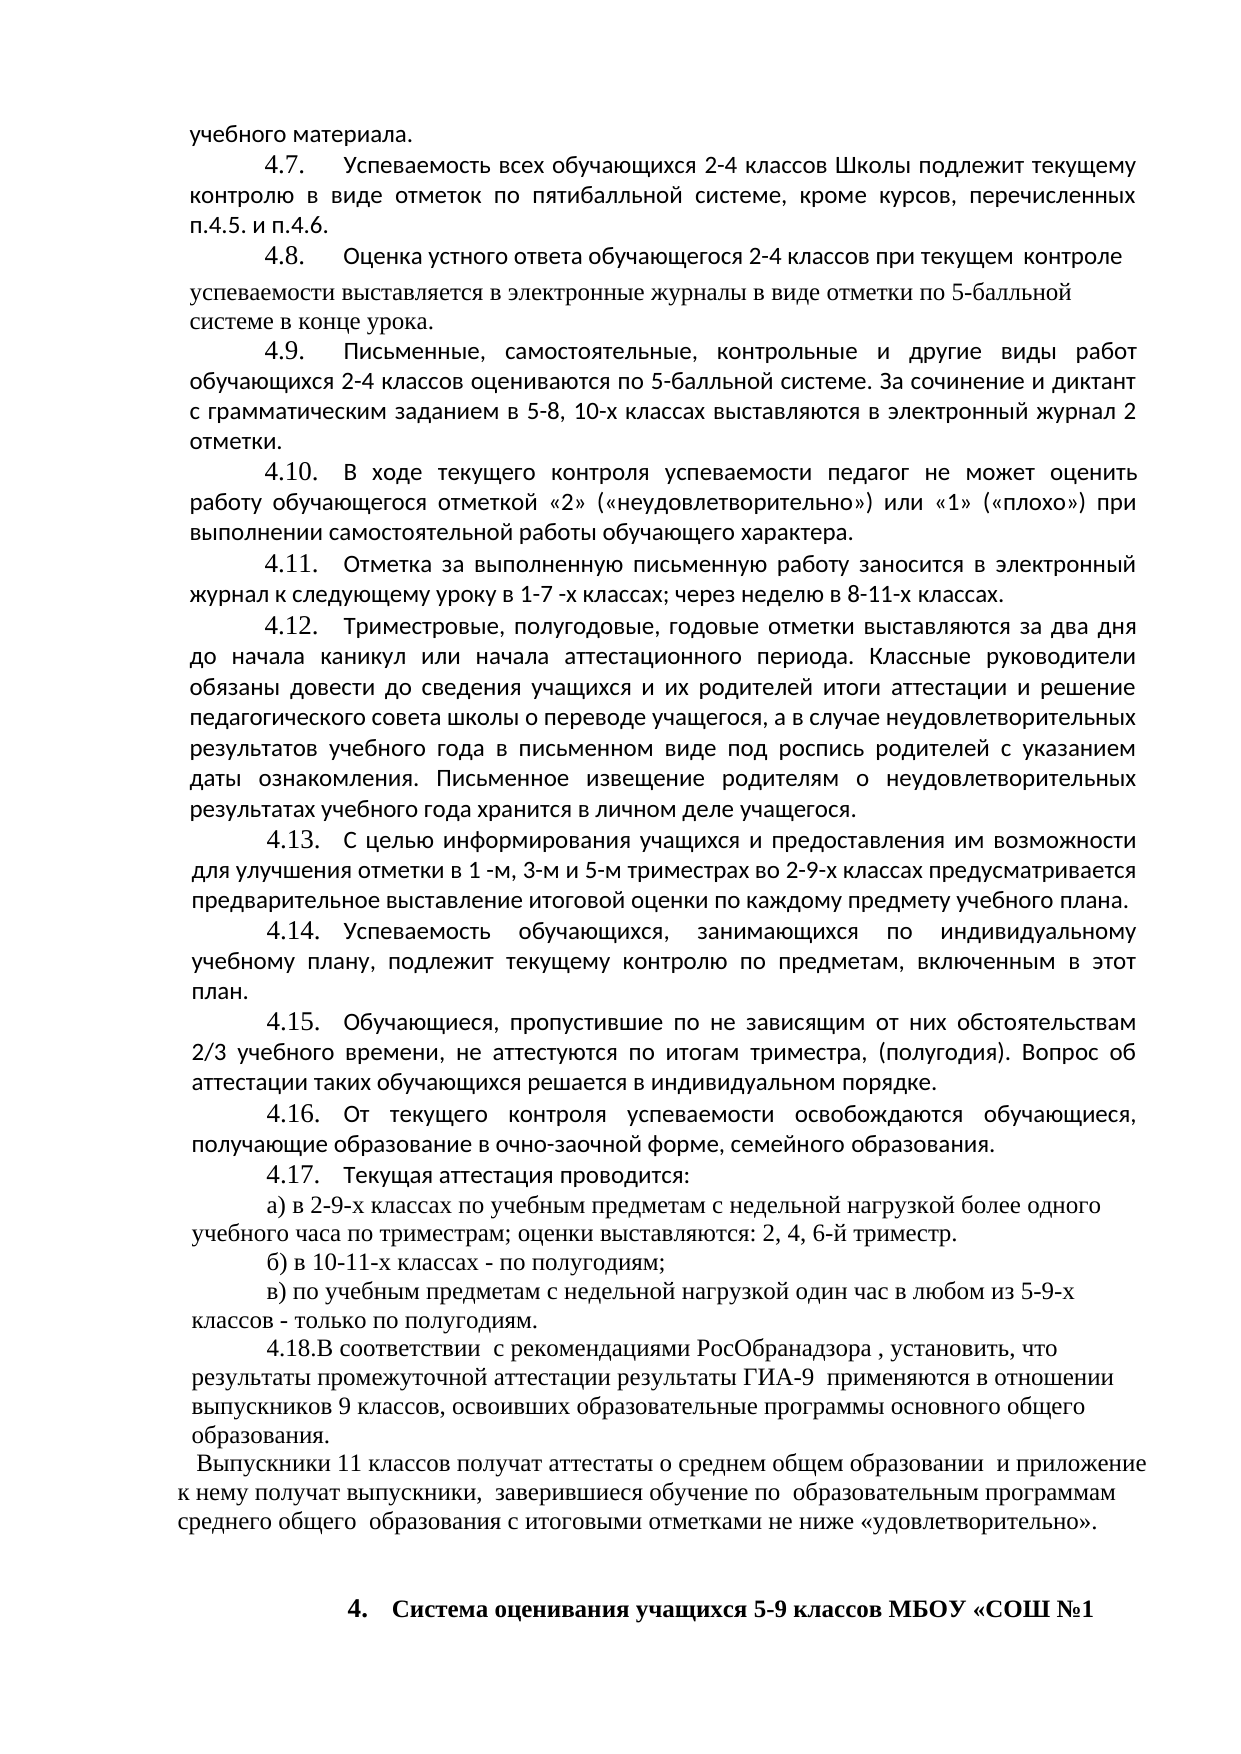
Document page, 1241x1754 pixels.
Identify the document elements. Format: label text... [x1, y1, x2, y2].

list Обучающиеся, пропустившие по не зависящим от них обстоятельствам 2/3 учебного времени, не аттестуются по итогам триместра, (полугодия). Вопрос об аттестации таких обучающихся решается в индивидуальном порядке. [191, 1006, 1137, 1097]
text б) в 10-11-х классах - по полугодиям; [266, 1247, 1152, 1276]
list Триместровые, полугодовые, годовые отметки выставляются за два дня до начала каникул или начала аттестационного периода. Классные руководители обязаны довести до сведения учащихся и их родителей итоги аттестации и решение педагогического совета школы о переводе учащегося, а в случае неудовлетворительных результатов учебного года в письменном виде под роспись родителей с указанием даты ознакомления. Письменное извещение родителям о неудовлетворительных результатах учебного года хранится в личном деле учащегося. [189, 609, 1137, 824]
text успеваемости выставляется в электронные журналы в виде отметки по 5-балльной системе в конце урока. [189, 277, 1152, 335]
list Письменные, самостоятельные, контрольные и другие виды работ обучающихся 2-4 классов оцениваются по 5-балльной системе. За сочинение и диктант с грамматическим заданием в 5-8, 10-х классах выставляются в электронный журнал 2 отметки. [189, 335, 1137, 456]
list От текущего контроля успеваемости освобождаются обучающиеся, получающие образование в очно-заочной форме, семейного образования. [191, 1098, 1137, 1159]
list С целью информирования учащихся и предоставления им возможности для улучшения отметки в 1 -м, 3-м и 5-м триместрах во 2-9-х классах предусматривается предварительное выставление итоговой оценки по каждому предмету учебного плана. [191, 824, 1137, 914]
list Отметка за выполненную письменную работу заносится в электронный журнал к следующему уроку в 1-7 -х классах; через неделю в 8-11-х классах. [189, 548, 1137, 609]
list В ходе текущего контроля успеваемости педагог не может оценить работу обучающегося отметкой «2» («неудовлетворительно») или «1» («плохо») при выполнении самостоятельной работы обучающего характера. [189, 456, 1138, 547]
list Успеваемость всех обучающихся 2-4 классов Школы подлежит текущему контролю в виде отметок по пятибалльной системе, кроме курсов, перечисленных п.4.5. и п.4.6. [189, 149, 1137, 239]
text в) по учебным предметам с недельной нагрузкой один час в любом из 5-9-х классов - только по полугодиям. [191, 1276, 1152, 1333]
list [189, 118, 1138, 148]
list Успеваемость обучающихся, занимающихся по индивидуальному учебному плану, подлежит текущему контролю по предметам, включенным в этот план. [191, 915, 1137, 1006]
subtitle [347, 1592, 1152, 1624]
text 4.18.В соответствии с рекомендациями РосОбранадзора , установить, что результаты промежуточной аттестации результаты ГИА-9 применяются в отношении выпускников 9 классов, освоивших образовательные программы основного общего образования. [191, 1333, 1152, 1448]
text а) в 2-9-х классах по учебным предметам с недельной нагрузкой более одного учебного часа по триместрам; оценки выставляются: 2, 4, 6-й триместр. [191, 1190, 1152, 1247]
list Текущая аттестация проводится: [266, 1159, 1152, 1190]
text Выпускники 11 классов получат аттестаты о среднем общем образовании и приложение к нему получат выпускники, заверившиеся обучение по образовательным программам среднего общего образования с итоговыми отметками не ниже «удовлетворительно». [177, 1448, 1152, 1535]
list Оценка устного ответа обучающегося 2-4 классов при текущем контроле [264, 239, 1152, 271]
